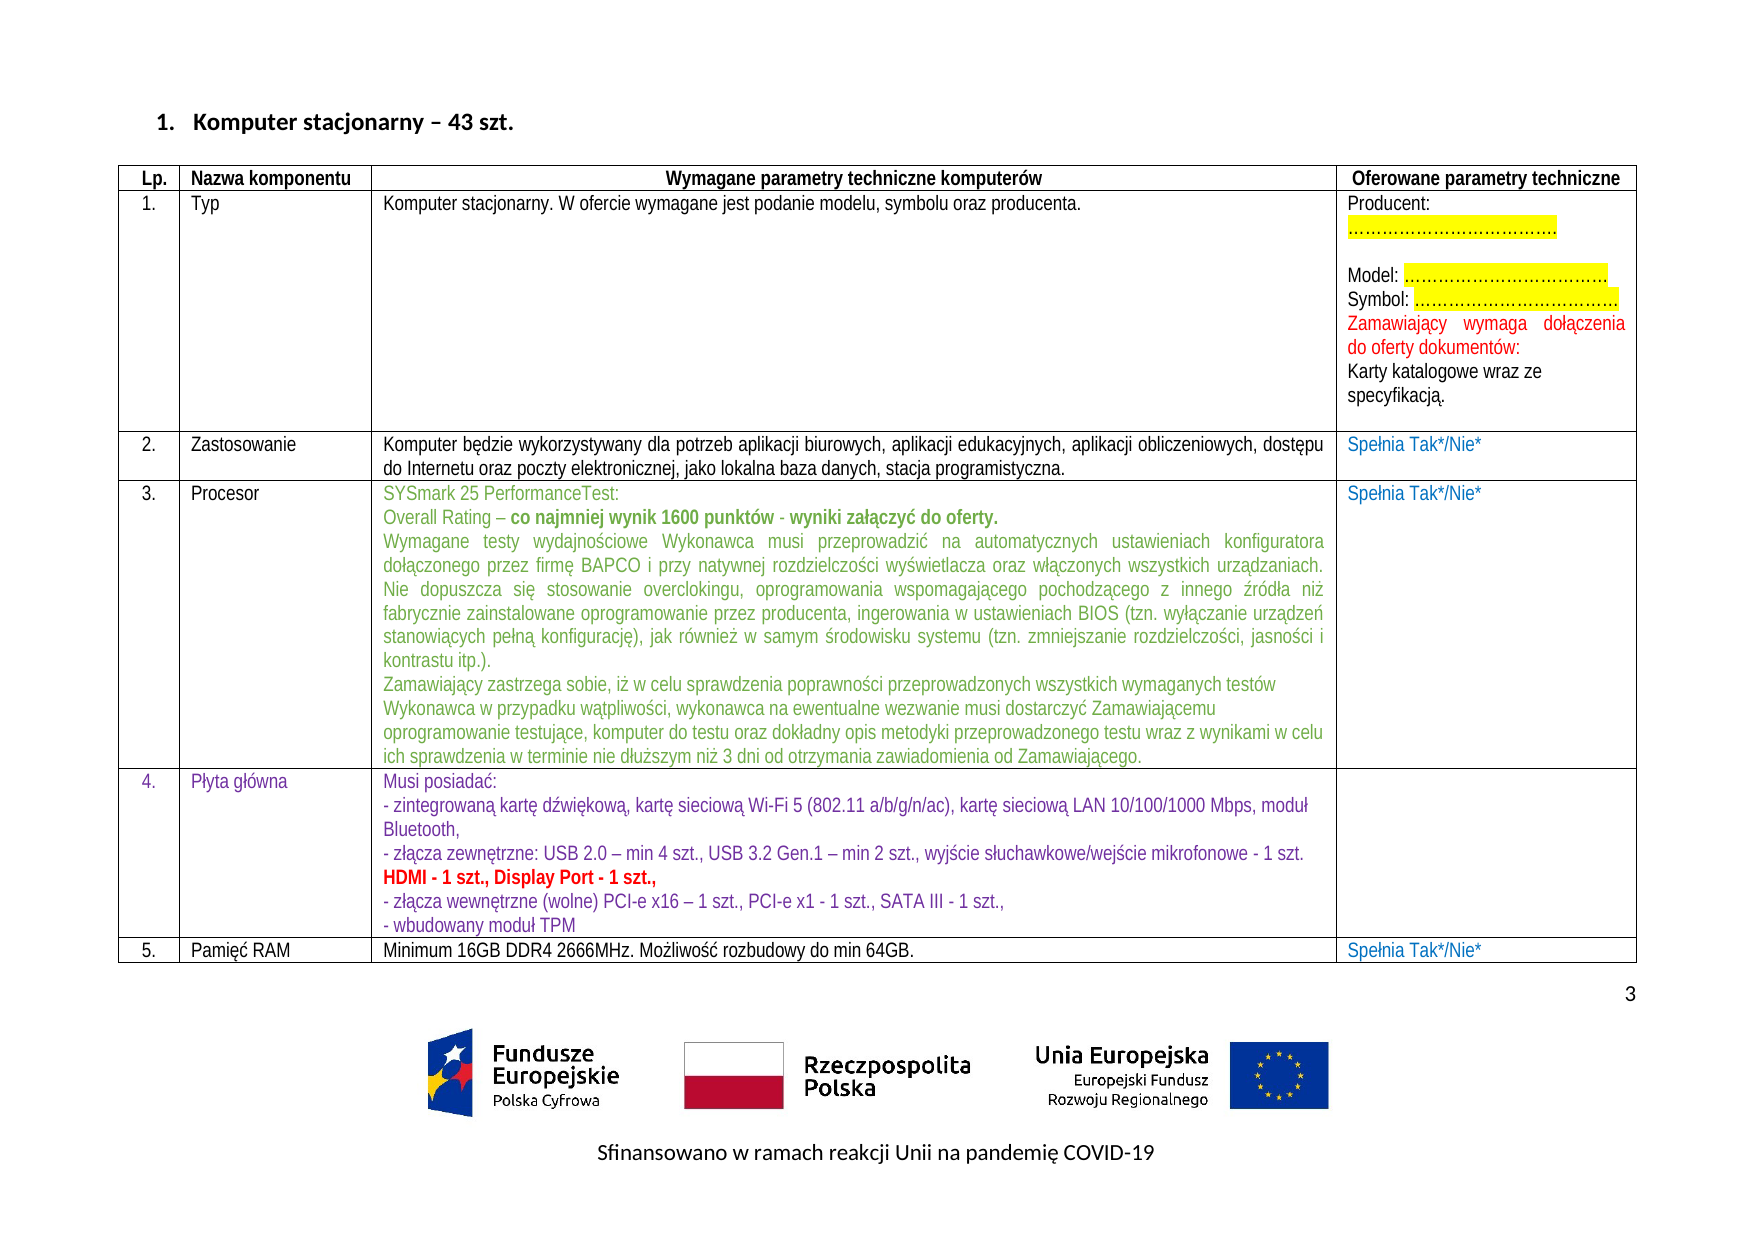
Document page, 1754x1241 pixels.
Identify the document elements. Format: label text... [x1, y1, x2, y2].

table_cell Pamięć RAM [180, 938, 371, 962]
table_cell [119, 481, 179, 768]
table_cell Spełnia Tak*/Nie* [1337, 432, 1636, 479]
table_cell [1337, 769, 1636, 937]
table_header Nazwa komponentu [180, 166, 371, 190]
table_cell Komputer będzie wykorzystywany dla potrzeb aplikacji biurowych, aplikacji edukacyjnych, aplikacji obliczeniowych, dostępu do Internetu oraz poczty elektronicznej, jako lokalna baza danych, stacja programistyczna. [372, 432, 1336, 479]
table_cell [119, 191, 179, 431]
table_cell [119, 769, 179, 937]
table_cell Zastosowanie [180, 432, 371, 479]
table_cell Producent: ………………………………. Model: ……………………………… Symbol: ……………………………… Zamawiający wymaga dołączenia do oferty dokumentów: Karty katalogowe wraz ze specyfikacją. [1337, 191, 1636, 431]
table_header Wymagane parametry techniczne komputerów [372, 166, 1336, 190]
table_cell [119, 938, 179, 962]
table_cell Typ [180, 191, 371, 431]
table_cell SYSmark 25 PerformanceTest: Overall Rating – co najmniej wynik 1600 punktów - wyniki załączyć do oferty. Wymagane testy wydajnościowe Wykonawca musi przeprowadzić na automatycznych ustawieniach konfiguratora dołączonego przez firmę BAPCO i przy natywnej rozdzielczości wyświetlacza oraz włączonych wszystkich urządzaniach. Nie dopuszcza się stosowanie overclokingu, oprogramowania wspomagającego pochodzącego z innego źródła niż fabrycznie zainstalowane oprogramowanie przez producenta, ingerowania w ustawieniach BIOS (tzn. wyłączanie urządzeń stanowiących pełną konfigurację), jak również w samym środowisku systemu (tzn. zmniejszanie rozdzielczości, jasności i kontrastu itp.). Zamawiający zastrzega sobie, iż w celu sprawdzenia poprawności przeprowadzonych wszystkich wymaganych testów Wykonawca w przypadku wątpliwości, wykonawca na ewentualne wezwanie musi dostarczyć Zamawiającemu oprogramowanie testujące, komputer do testu oraz dokładny opis metodyki przeprowadzonego testu wraz z wynikami w celu ich sprawdzenia w terminie nie dłuższym niż 3 dni od otrzymania zawiadomienia od Zamawiającego. [372, 481, 1336, 768]
table_cell Płyta główna [180, 769, 371, 937]
table_cell Komputer stacjonarny. W ofercie wymagane jest podanie modelu, symbolu oraz producenta. [372, 191, 1336, 431]
table_cell Musi posiadać: - zintegrowaną kartę dźwiękową, kartę sieciową Wi-Fi 5 (802.11 a/b/g/n/ac), kartę sieciową LAN 10/100/1000 Mbps, moduł Bluetooth, - złącza zewnętrzne: USB 2.0 – min 4 szt., USB 3.2 Gen.1 – min 2 szt., wyjście słuchawkowe/wejście mikrofonowe - 1 szt. HDMI - 1 szt., Display Port - 1 szt., - złącza wewnętrzne (wolne) PCI-e x16 – 1 szt., PCI-e x1 - 1 szt., SATA III - 1 szt., - wbudowany moduł TPM [372, 769, 1336, 937]
subtitle Komputer stacjonarny – 43 szt. [156, 106, 1636, 137]
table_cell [372, 938, 1336, 962]
table_header Lp. [119, 166, 179, 190]
table_header Oferowane parametry techniczne [1337, 166, 1636, 190]
table_cell [119, 432, 179, 479]
table_cell Spełnia Tak*/Nie* [1337, 481, 1636, 768]
table_cell Procesor [180, 481, 371, 768]
table_cell Spełnia Tak*/Nie* [1337, 938, 1636, 962]
